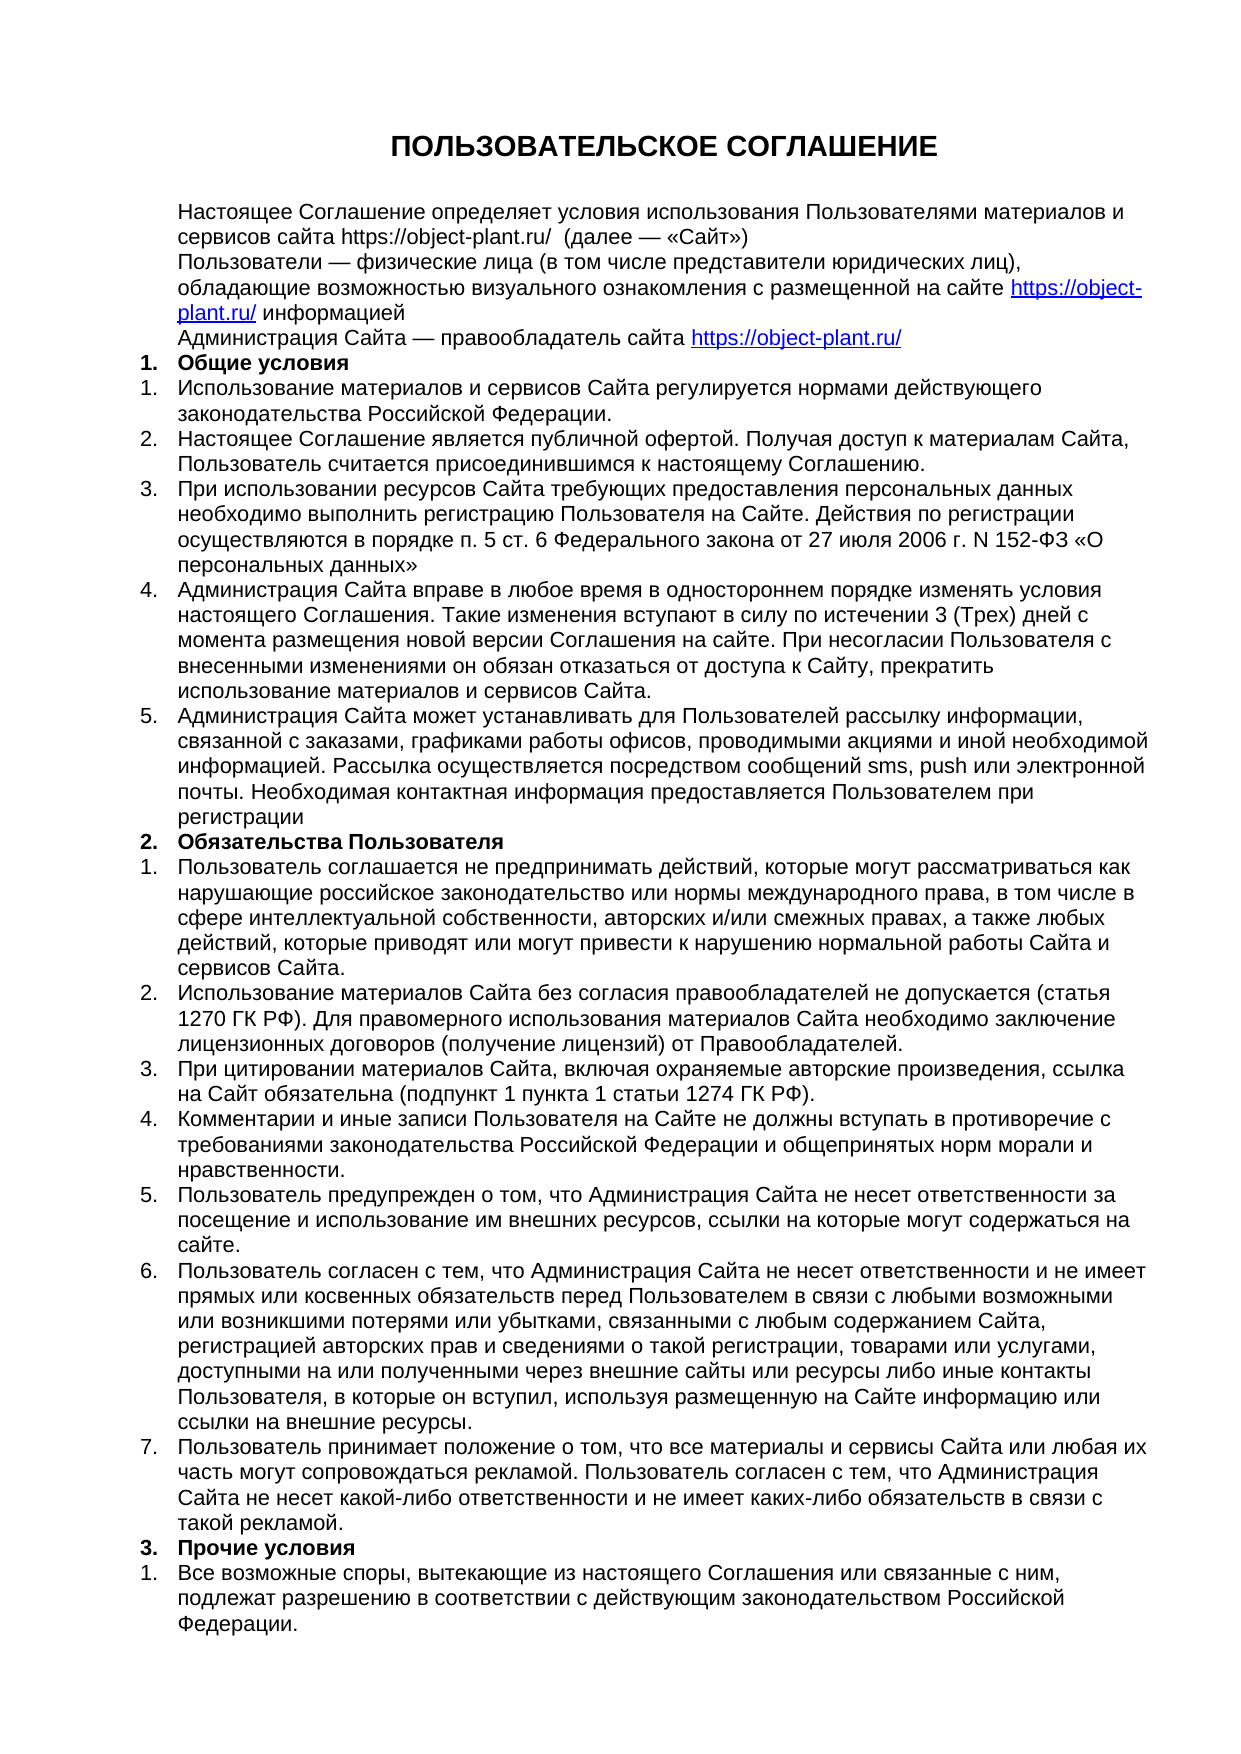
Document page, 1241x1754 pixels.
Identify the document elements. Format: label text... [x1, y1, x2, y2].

list Пользователь принимает положение о том, что все материалы и сервисы Сайта или любая их часть могут сопровождаться рекламой. Пользователь согласен с тем, что Администрация Сайта не несет какой-либо ответственности и не имеет каких-либо обязательств в связи с такой рекламой. [140, 1434, 1152, 1535]
list Администрация Сайта может устанавливать для Пользователей рассылку информации, связанной с заказами, графиками работы офисов, проводимыми акциями и иной необходимой информацией. Рассылка осуществляется посредством сообщений sms, push или электронной почты. Необходимая контактная информация предоставляется Пользователем при регистрации [140, 703, 1152, 829]
text ПОЛЬЗОВАТЕЛЬСКОЕ СОГЛАШЕНИЕ [177, 128, 1152, 162]
text Администрация Сайта — правообладатель сайта https://object-plant.ru/ [177, 325, 1152, 350]
list Общие условия [140, 350, 1152, 375]
list Настоящее Соглашение является публичной офертой. Получая доступ к материалам Сайта, Пользователь считается присоединившимся к настоящему Соглашению. [140, 426, 1152, 476]
list Пользователь предупрежден о том, что Администрация Сайта не несет ответственности за посещение и использование им внешних ресурсов, ссылки на которые могут содержаться на сайте. [140, 1182, 1152, 1258]
list Прочие условия [140, 1535, 1152, 1560]
list Администрация Сайта вправе в любое время в одностороннем порядке изменять условия настоящего Соглашения. Такие изменения вступают в силу по истечении 3 (Трех) дней с момента размещения новой версии Соглашения на сайте. При несогласии Пользователя с внесенными изменениями он обязан отказаться от доступа к Сайту, прекратить использование материалов и сервисов Сайта. [140, 577, 1152, 703]
list При использовании ресурсов Сайта требующих предоставления персональных данных необходимо выполнить регистрацию Пользователя на Сайте. Действия по регистрации осуществляются в порядке п. 5 ст. 6 Федерального закона от 27 июля 2006 г. N 152-ФЗ «О персональных данных» [140, 476, 1152, 577]
list Использование материалов и сервисов Сайта регулируется нормами действующего законодательства Российской Федерации. [140, 375, 1152, 426]
list Использование материалов Сайта без согласия правообладателей не допускается (статья 1270 ГК РФ). Для правомерного использования материалов Сайта необходимо заключение лицензионных договоров (получение лицензий) от Правообладателей. [140, 980, 1152, 1056]
list Пользователь соглашается не предпринимать действий, которые могут рассматриваться как нарушающие российское законодательство или нормы международного права, в том числе в сфере интеллектуальной собственности, авторских и/или смежных правах, а также любых действий, которые приводят или могут привести к нарушению нормальной работы Сайта и сервисов Сайта. [140, 854, 1152, 980]
list При цитировании материалов Сайта, включая охраняемые авторские произведения, ссылка на Сайт обязательна (подпункт 1 пункта 1 статьи 1274 ГК РФ). [140, 1056, 1152, 1106]
list Обязательства Пользователя [140, 829, 1152, 854]
text Пользователи — физические лица (в том числе представители юридических лиц), обладающие возможностью визуального ознакомления с размещенной на сайте https://object-plant.ru/ информацией [177, 249, 1152, 325]
list Комментарии и иные записи Пользователя на Сайте не должны вступать в противоречие с требованиями законодательства Российской Федерации и общепринятых норм морали и нравственности. [140, 1106, 1152, 1182]
list Пользователь согласен с тем, что Администрация Сайта не несет ответственности и не имеет прямых или косвенных обязательств перед Пользователем в связи с любыми возможными или возникшими потерями или убытками, связанными с любым содержанием Сайта, регистрацией авторских прав и сведениями о такой регистрации, товарами или услугами, доступными на или полученными через внешние сайты или ресурсы либо иные контакты Пользователя, в которые он вступил, используя размещенную на Сайте информацию или ссылки на внешние ресурсы. [140, 1258, 1152, 1434]
list Все возможные споры, вытекающие из настоящего Соглашения или связанные с ним, подлежат разрешению в соответствии с действующим законодательством Российской Федерации. [140, 1560, 1152, 1636]
text Настоящее Соглашение определяет условия использования Пользователями материалов и сервисов сайта https://object-plant.ru/ (далее — «Сайт») [177, 199, 1152, 249]
